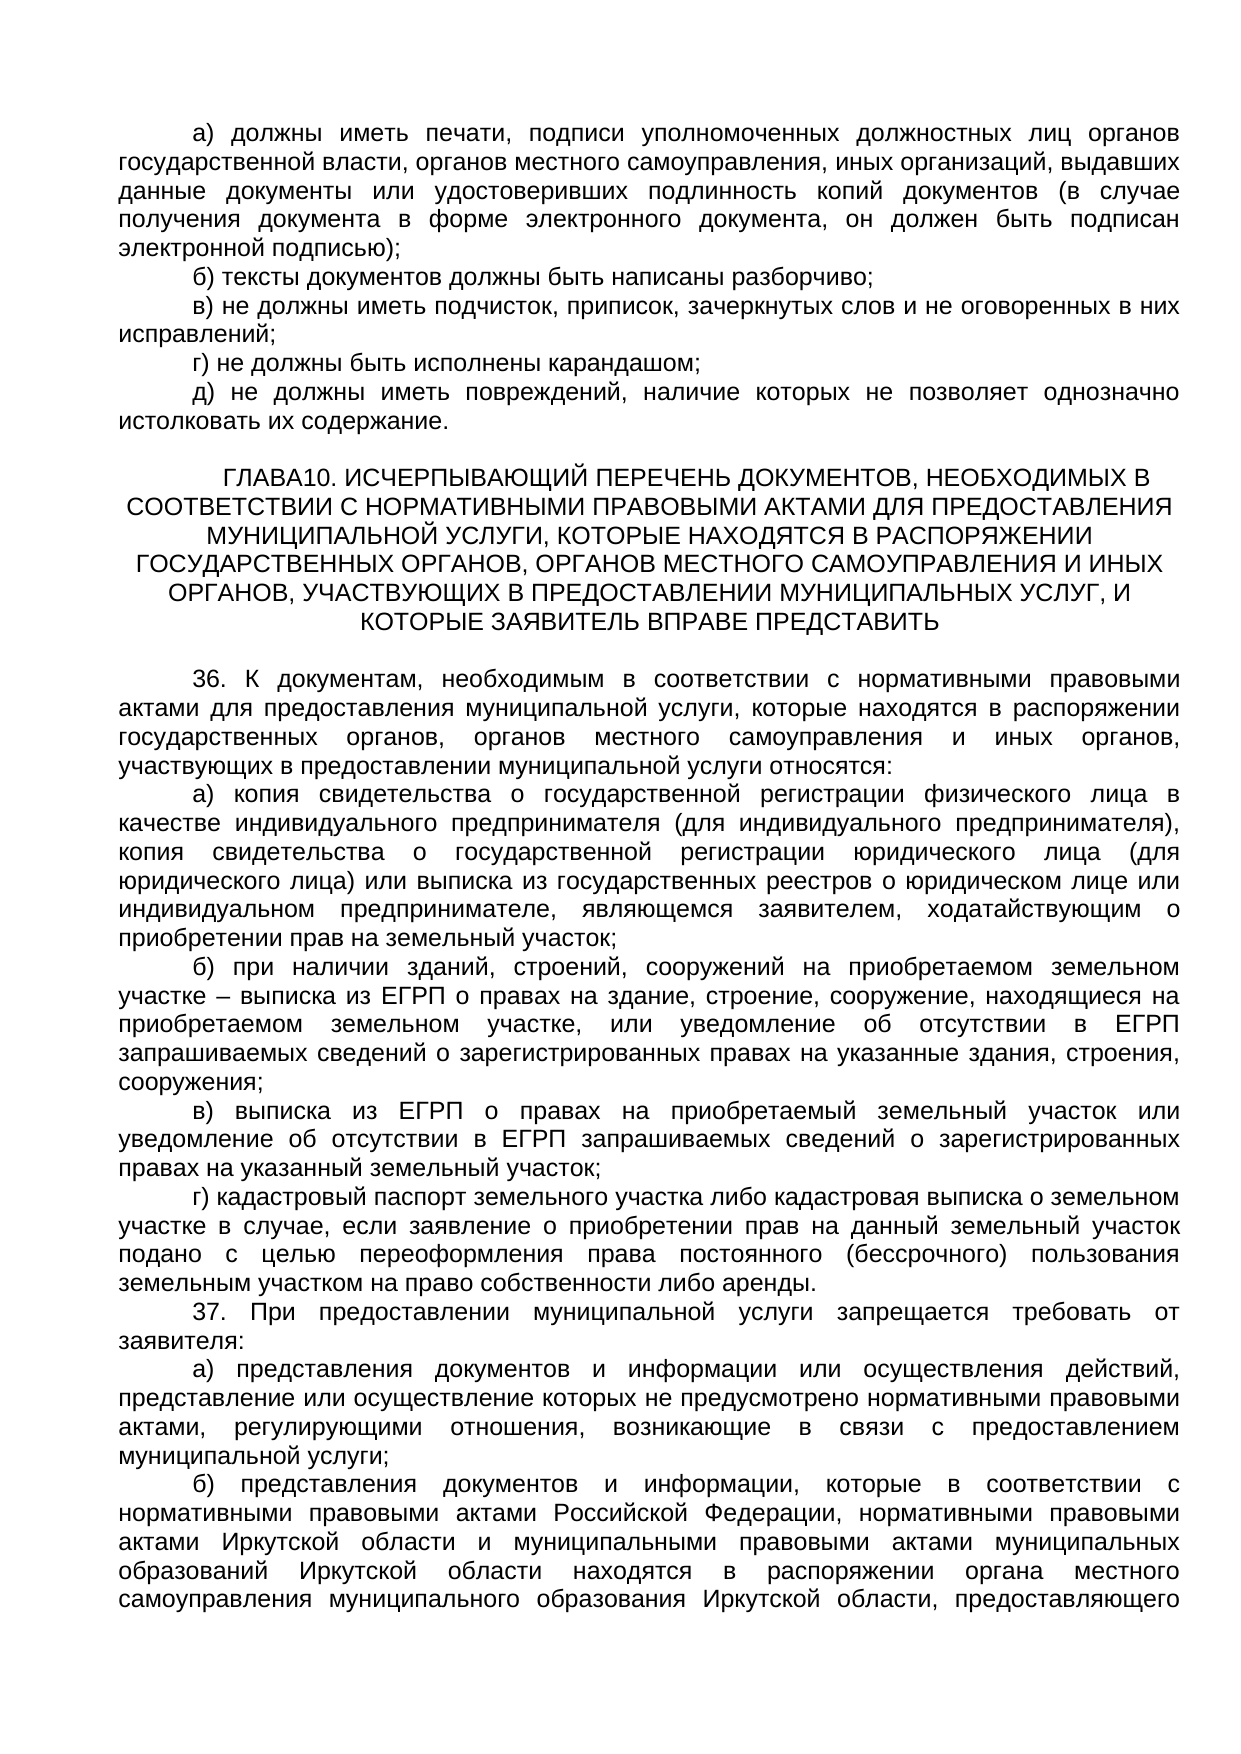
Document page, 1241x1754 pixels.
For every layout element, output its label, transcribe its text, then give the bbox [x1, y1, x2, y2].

text ГЛАВА10. ИСЧЕРПЫВАЮЩИЙ Перечень документов, необходимых в соответствии с нормативными правовыми актами для предоставления МУНИЦИПАЛЬНой услуги, которые находятся в распоряжении государственных органов, органов местного самоуправления и иных органов, участвующих в предоставлении МУНИЦИПАЛЬНЫХ услуг, и которые заявитель вправе представить [118, 463, 1181, 636]
text б) при наличии зданий, строений, сооружений на приобретаемом земельном участке – выписка из ЕГРП о правах на здание, строение, сооружение, находящиеся на приобретаемом земельном участке, или уведомление об отсутствии в ЕГРП запрашиваемых сведений о зарегистрированных правах на указанные здания, строения, сооружения; [118, 952, 1181, 1096]
text а) должны иметь печати, подписи уполномоченных должностных лиц органов государственной власти, органов местного самоуправления, иных организаций, выдавших данные документы или удостоверивших подлинность копий документов (в случае получения документа в форме электронного документа, он должен быть подписан электронной подписью); [118, 118, 1181, 262]
text 36. К документам, необходимым в соответствии с нормативными правовыми актами для предоставления муниципальной услуги, которые находятся в распоряжении государственных органов, органов местного самоуправления и иных органов, участвующих в предоставлении муниципальной услуги относятся: [118, 664, 1181, 779]
text а) копия свидетельства о государственной регистрации физического лица в качестве индивидуального предпринимателя (для индивидуального предпринимателя), копия свидетельства о государственной регистрации юридического лица (для юридического лица) или выписка из государственных реестров о юридическом лице или индивидуальном предпринимателе, являющемся заявителем, ходатайствующим о приобретении прав на земельный участок; [118, 779, 1181, 952]
text в) выписка из ЕГРП о правах на приобретаемый земельный участок или уведомление об отсутствии в ЕГРП запрашиваемых сведений о зарегистрированных правах на указанный земельный участок; [118, 1096, 1181, 1182]
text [118, 1469, 1181, 1613]
text д) не должны иметь повреждений, наличие которых не позволяет однозначно истолковать их содержание. [118, 377, 1181, 434]
text г) не должны быть исполнены карандашом; [118, 348, 1181, 377]
text б) тексты документов должны быть написаны разборчиво; [118, 262, 1181, 291]
text а) представления документов и информации или осуществления действий, представление или осуществление которых не предусмотрено нормативными правовыми актами, регулирующими отношения, возникающие в связи с предоставлением муниципальной услуги; [118, 1354, 1181, 1469]
text 37. При предоставлении муниципальной услуги запрещается требовать от заявителя: [118, 1297, 1181, 1354]
text г) кадастровый паспорт земельного участка либо кадастровая выписка о земельном участке в случае, если заявление о приобретении прав на данный земельный участок подано с целью переоформления права постоянного (бессрочного) пользования земельным участком на право собственности либо аренды. [118, 1182, 1181, 1297]
text в) не должны иметь подчисток, приписок, зачеркнутых слов и не оговоренных в них исправлений; [118, 291, 1181, 348]
